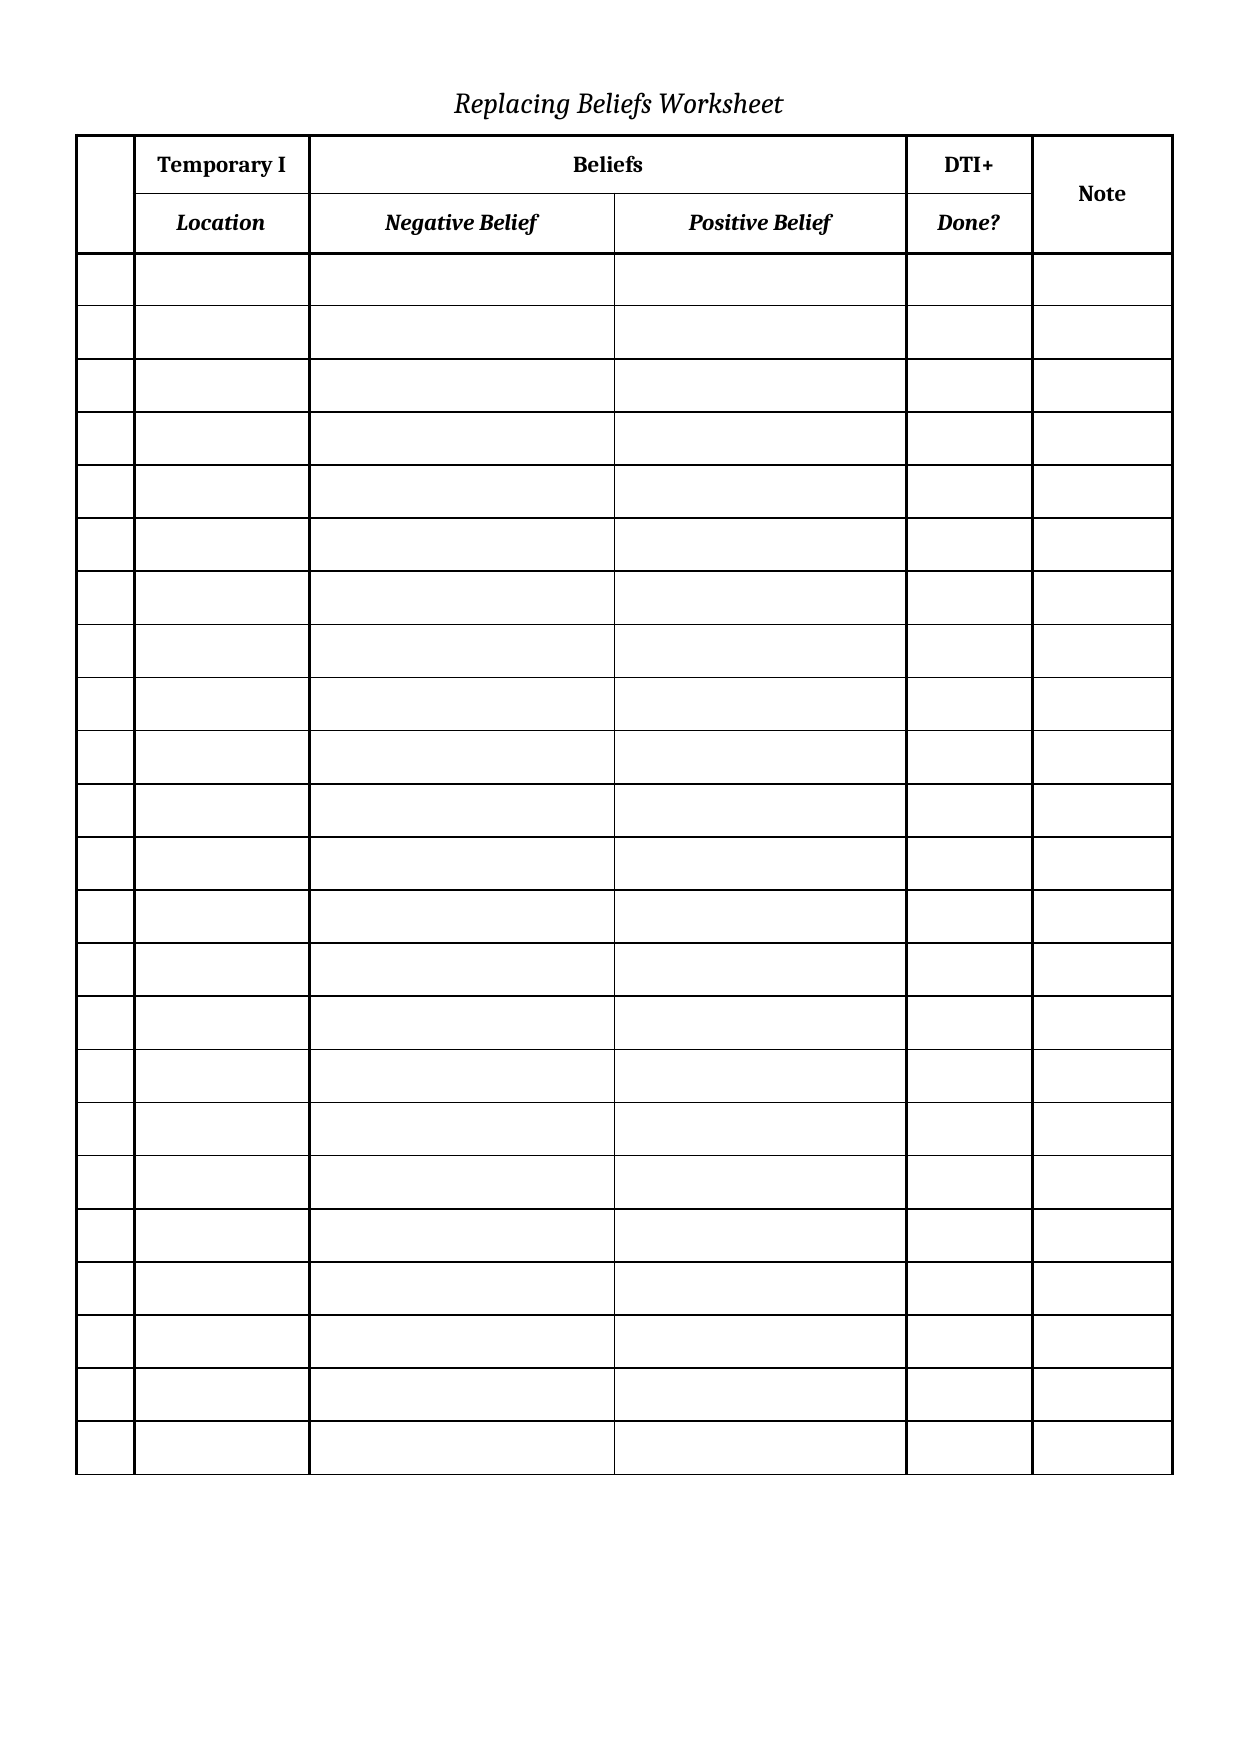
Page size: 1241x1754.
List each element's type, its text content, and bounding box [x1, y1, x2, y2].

table_cell [1034, 519, 1171, 570]
table_cell [908, 1210, 1031, 1261]
table_cell [136, 1369, 308, 1420]
table_cell [1034, 1369, 1171, 1420]
table_cell [615, 1316, 905, 1367]
table_header DTI+ [908, 137, 1031, 193]
table_cell [311, 1156, 614, 1208]
table_cell [78, 1369, 133, 1420]
table_cell [908, 255, 1031, 305]
table_cell [311, 838, 614, 889]
table_cell [78, 1316, 133, 1367]
table_cell [136, 997, 308, 1048]
table_cell [615, 572, 905, 623]
table_cell [311, 625, 614, 677]
table_cell [1034, 255, 1171, 305]
table_cell [136, 678, 308, 730]
table_cell [311, 891, 614, 942]
table_cell [311, 1050, 614, 1102]
table_cell [908, 413, 1031, 464]
table_cell [136, 413, 308, 464]
table_cell [78, 572, 133, 623]
table_cell [908, 944, 1031, 995]
table_cell [136, 1263, 308, 1314]
table_cell [908, 1050, 1031, 1102]
table_cell [78, 1050, 133, 1102]
table_cell [908, 731, 1031, 783]
table_cell [311, 1369, 614, 1420]
table_cell [908, 519, 1031, 570]
table_cell [1034, 1263, 1171, 1314]
table_cell [615, 1050, 905, 1102]
table_cell [908, 997, 1031, 1048]
table_cell [615, 891, 905, 942]
table_cell [615, 1263, 905, 1314]
table_cell [78, 1422, 133, 1473]
table_cell [311, 466, 614, 517]
table_cell [311, 1422, 614, 1473]
table_cell [908, 360, 1031, 411]
table_cell [136, 838, 308, 889]
table_cell [311, 572, 614, 623]
table_cell [311, 944, 614, 995]
table_cell [615, 255, 905, 305]
table_cell [1034, 1422, 1171, 1473]
table_header Temporary I [136, 137, 308, 193]
table_cell [136, 944, 308, 995]
table_cell [311, 785, 614, 836]
table_cell [1034, 731, 1171, 783]
table_cell [908, 572, 1031, 623]
table_cell [615, 997, 905, 1048]
table_cell [136, 306, 308, 358]
table_cell [908, 1156, 1031, 1208]
table_cell [78, 466, 133, 517]
table_cell [908, 466, 1031, 517]
table_cell [615, 944, 905, 995]
table_cell [615, 1156, 905, 1208]
table_cell [1034, 625, 1171, 677]
table_header [78, 137, 133, 252]
table_cell [78, 731, 133, 783]
table_cell [908, 1263, 1031, 1314]
table_cell [136, 466, 308, 517]
table_cell Done? [908, 194, 1031, 252]
table_cell [78, 891, 133, 942]
table_cell [311, 306, 614, 358]
table_cell [78, 1210, 133, 1261]
table_cell [615, 519, 905, 570]
table_cell [311, 1316, 614, 1367]
table_cell [615, 1422, 905, 1473]
table_cell [1034, 838, 1171, 889]
table_cell [78, 413, 133, 464]
table_cell [311, 255, 614, 305]
table_cell [136, 572, 308, 623]
table_cell [615, 466, 905, 517]
table_cell [136, 519, 308, 570]
table_cell [615, 306, 905, 358]
table_cell [1034, 466, 1171, 517]
table_cell [908, 1103, 1031, 1155]
table_cell [615, 785, 905, 836]
table_cell [78, 1156, 133, 1208]
table_cell [311, 413, 614, 464]
table_cell [615, 360, 905, 411]
table_cell Positive Belief [615, 194, 905, 252]
table_cell [311, 360, 614, 411]
table_cell [78, 1103, 133, 1155]
table_cell [136, 1210, 308, 1261]
text Replacing Beliefs Worksheet [75, 87, 1165, 121]
table_cell [1034, 1156, 1171, 1208]
table_cell [311, 519, 614, 570]
table_cell [136, 785, 308, 836]
table_cell [1034, 944, 1171, 995]
table_cell [78, 519, 133, 570]
table_cell [1034, 891, 1171, 942]
table_cell [1034, 572, 1171, 623]
table_cell [615, 413, 905, 464]
table_header Beliefs [311, 137, 905, 193]
table_cell [136, 1316, 308, 1367]
table_cell [615, 838, 905, 889]
table_cell [615, 1210, 905, 1261]
table_cell [908, 625, 1031, 677]
table_cell [136, 255, 308, 305]
table_cell [136, 1050, 308, 1102]
table_cell [78, 1263, 133, 1314]
table_cell [78, 625, 133, 677]
table_header Note [1034, 137, 1171, 252]
table_cell [311, 1263, 614, 1314]
table_cell [908, 678, 1031, 730]
table_cell [78, 785, 133, 836]
table_cell [78, 306, 133, 358]
table_cell [136, 731, 308, 783]
table_cell [1034, 306, 1171, 358]
table_cell [78, 255, 133, 305]
table_cell [908, 891, 1031, 942]
table_cell [311, 678, 614, 730]
table_cell [615, 1103, 905, 1155]
table_cell [78, 360, 133, 411]
table_cell [311, 1210, 614, 1261]
table_cell [908, 1422, 1031, 1473]
table_cell [136, 625, 308, 677]
table_cell [908, 785, 1031, 836]
table_cell [1034, 785, 1171, 836]
table_cell [311, 731, 614, 783]
table_cell [1034, 1050, 1171, 1102]
table_cell [908, 1316, 1031, 1367]
table_cell [1034, 1103, 1171, 1155]
table_cell [136, 1422, 308, 1473]
table_cell [1034, 360, 1171, 411]
table_cell [615, 625, 905, 677]
table_cell [1034, 1316, 1171, 1367]
table_cell [908, 838, 1031, 889]
table_cell [615, 1369, 905, 1420]
table_cell [908, 1369, 1031, 1420]
table_cell [136, 891, 308, 942]
table_cell Location [136, 194, 308, 252]
table_cell [136, 360, 308, 411]
table_cell [78, 838, 133, 889]
table_cell [78, 678, 133, 730]
table_cell [615, 731, 905, 783]
table_cell [136, 1103, 308, 1155]
table_cell [1034, 1210, 1171, 1261]
table_cell [311, 997, 614, 1048]
table_cell [78, 944, 133, 995]
table_cell [1034, 678, 1171, 730]
table_cell [1034, 413, 1171, 464]
table_cell [908, 306, 1031, 358]
table_cell [78, 997, 133, 1048]
table_cell [1034, 997, 1171, 1048]
table_cell [311, 1103, 614, 1155]
table_cell Negative Belief [311, 194, 614, 252]
table_cell [136, 1156, 308, 1208]
table_cell [615, 678, 905, 730]
